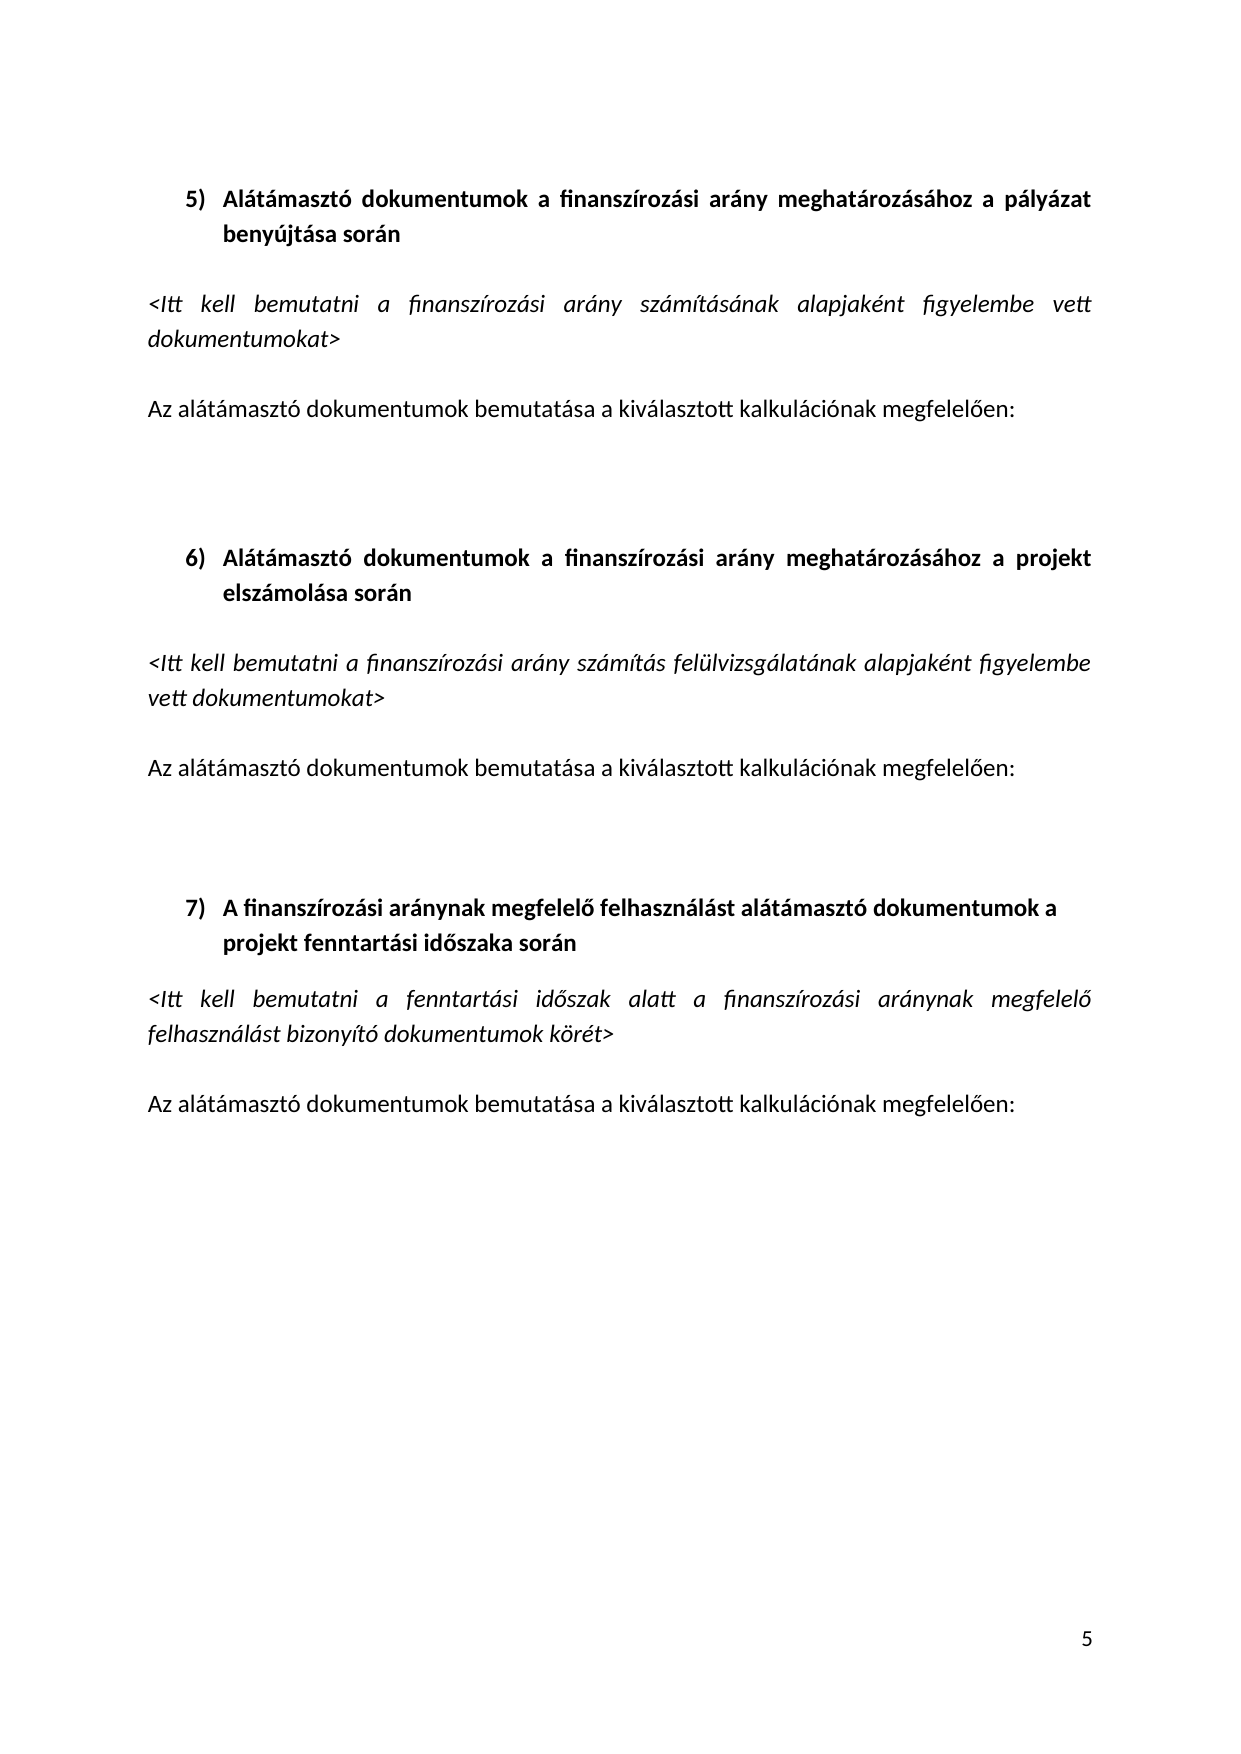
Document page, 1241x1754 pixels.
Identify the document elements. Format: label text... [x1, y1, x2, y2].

list A finanszírozási aránynak megfelelő felhasználást alátámasztó dokumentumok a projekt fenntartási időszaka során [185, 892, 1092, 958]
text Az alátámasztó dokumentumok bemutatása a kiválasztott kalkulációnak megfelelően: [148, 393, 1092, 423]
list Alátámasztó dokumentumok a finanszírozási arány meghatározásához a projekt elszámolása során [185, 542, 1092, 608]
list Alátámasztó dokumentumok a finanszírozási arány meghatározásához a pályázat benyújtása során [185, 183, 1092, 248]
text <Itt kell bemutatni a finanszírozási arány számítás felülvizsgálatának alapjaként figyelembe vett dokumentumokat> [148, 647, 1092, 713]
text <Itt kell bemutatni a finanszírozási arány számításának alapjaként figyelembe vett dokumentumokat> [148, 288, 1092, 353]
text <Itt kell bemutatni a fenntartási időszak alatt a finanszírozási aránynak megfelelő felhasználást bizonyító dokumentumok körét> [148, 983, 1092, 1049]
text Az alátámasztó dokumentumok bemutatása a kiválasztott kalkulációnak megfelelően: [148, 752, 1092, 783]
text Az alátámasztó dokumentumok bemutatása a kiválasztott kalkulációnak megfelelően: [148, 1088, 1092, 1119]
